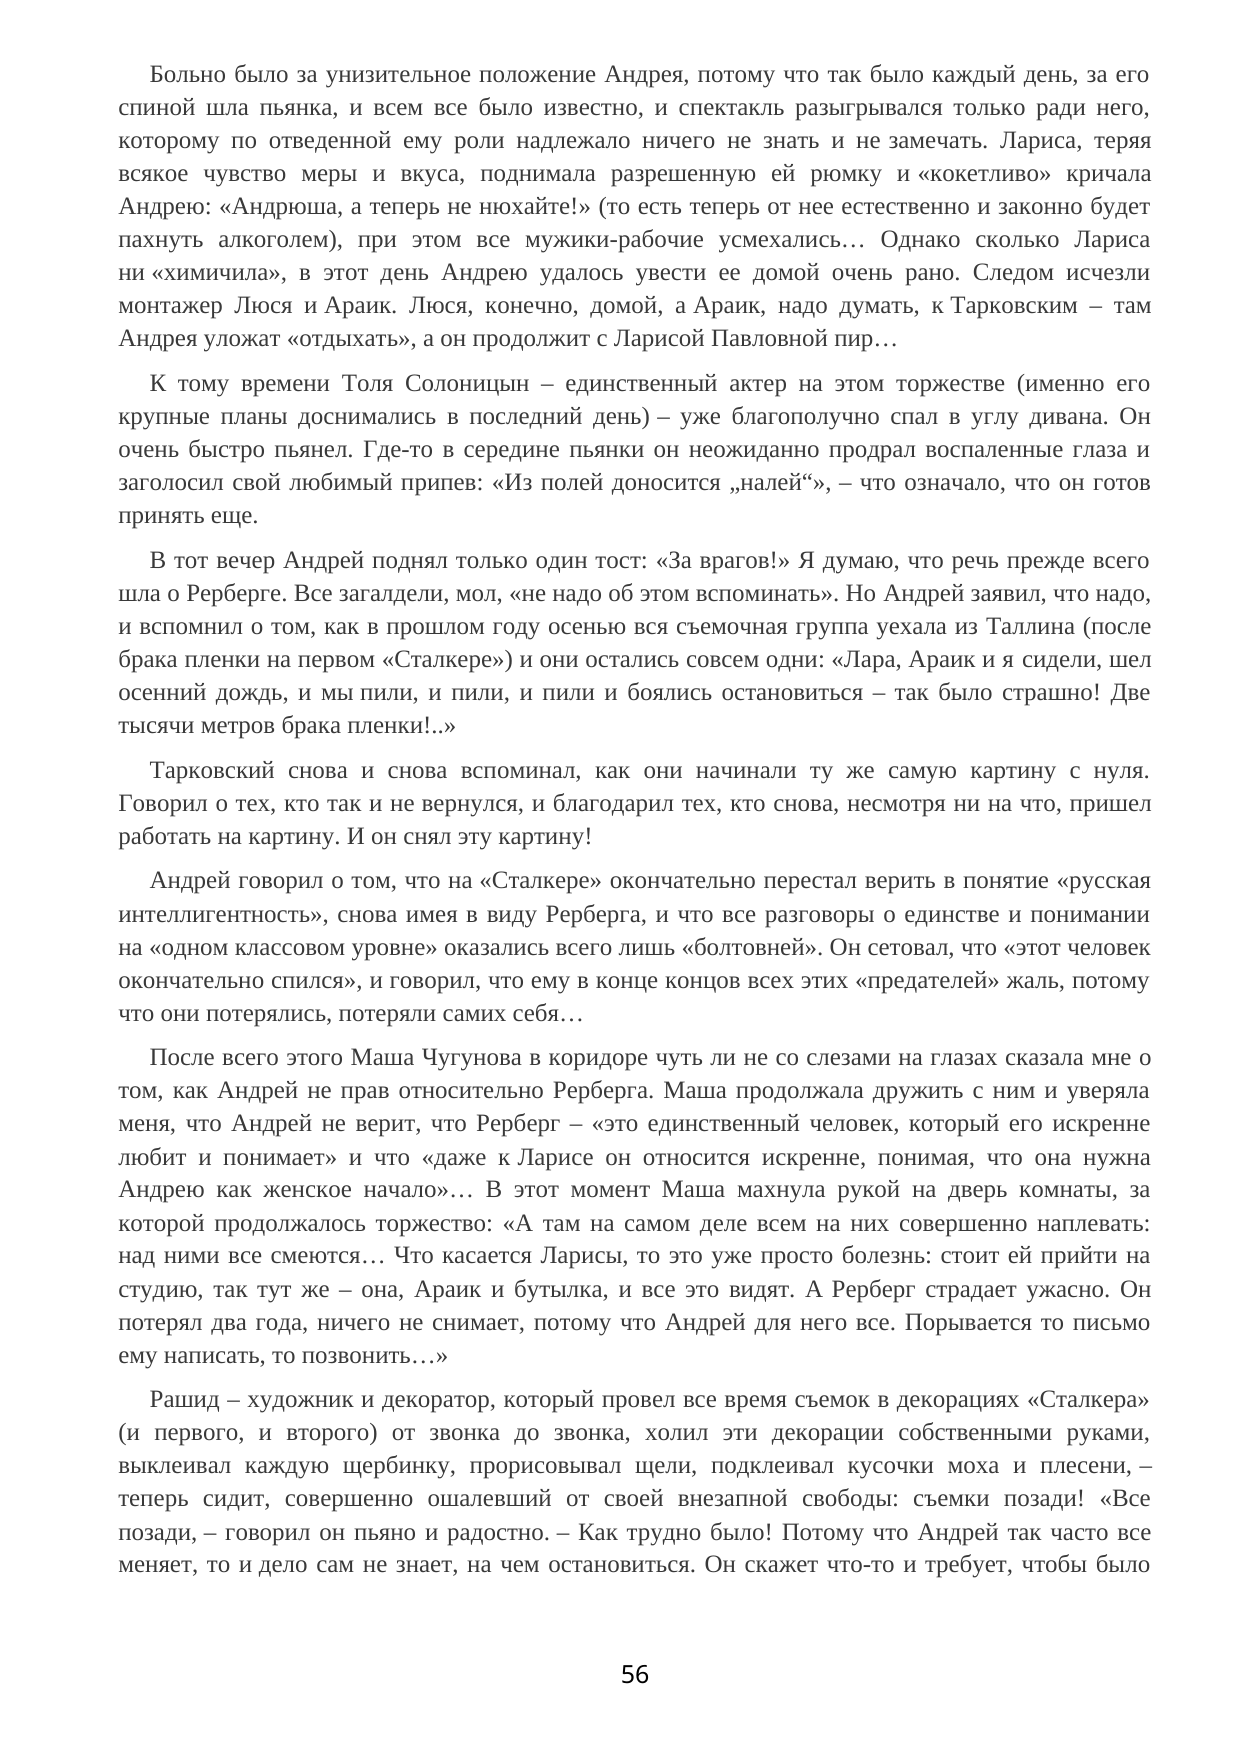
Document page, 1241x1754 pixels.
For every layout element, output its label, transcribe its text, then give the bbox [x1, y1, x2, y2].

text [118, 1384, 1152, 1578]
text В тот вечер Андрей поднял только один тост: «За врагов!» Я думаю, что речь прежде всего шла о Рерберге. Все загалдели, мол, «не надо об этом вспоминать». Но Андрей заявил, что надо, и вспомнил о том, как в прошлом году осенью вся съемочная группа уехала из Таллина (после брака пленки на первом «Сталкере») и они остались совсем одни: «Лара, Араик и я сидели, шел осенний дождь, и мы пили, и пили, и пили и боялись остановиться – так было страшно! Две тысячи метров брака пленки!..» [118, 545, 1152, 739]
text После всего этого Маша Чугунова в коридоре чуть ли не со слезами на глазах сказала мне о том, как Андрей не прав относительно Рерберга. Маша продолжала дружить с ним и уверяла меня, что Андрей не верит, что Рерберг – «это единственный человек, который его искренне любит и понимает» и что «даже к Ларисе он относится искренне, понимая, что она нужна Андрею как женское начало»… В этот момент Маша махнула рукой на дверь комнаты, за которой продолжалось торжество: «А там на самом деле всем на них совершенно наплевать: над ними все смеются… Что касается Ларисы, то это уже просто болезнь: стоит ей прийти на студию, так тут же – она, Араик и бутылка, и все это видят. А Рерберг страдает ужасно. Он потерял два года, ничего не снимает, потому что Андрей для него все. Порывается то письмо ему написать, то позвонить…» [118, 1042, 1152, 1368]
text К тому времени Толя Солоницын – единственный актер на этом торжестве (именно его крупные планы доснимались в последний день) – уже благополучно спал в углу дивана. Он очень быстро пьянел. Где-то в середине пьянки он неожиданно продрал воспаленные глаза и заголосил свой любимый припев: «Из полей доносится „налей“», – что означало, что он готов принять еще. [118, 368, 1152, 529]
text Андрей говорил о том, что на «Сталкере» окончательно перестал верить в понятие «русская интеллигентность», снова имея в виду Рерберга, и что все разговоры о единстве и понимании на «одном классовом уровне» оказались всего лишь «болтовней». Он сетовал, что «этот человек окончательно спился», и говорил, что ему в конце концов всех этих «предателей» жаль, потому что они потерялись, потеряли самих себя… [118, 866, 1152, 1026]
text Больно было за унизительное положение Андрея, потому что так было каждый день, за его спиной шла пьянка, и всем все было известно, и спектакль разыгрывался только ради него, которому по отведенной ему роли надлежало ничего не знать и не замечать. Лариса, теряя всякое чувство меры и вкуса, поднимала разрешенную ей рюмку и «кокетливо» кричала Андрею: «Андрюша, а теперь не нюхайте!» (то есть теперь от нее естественно и законно будет пахнуть алкоголем), при этом все мужики-рабочие усмехались… Однако сколько Лариса ни «химичила», в этот день Андрею удалось увести ее домой очень рано. Следом исчезли монтажер Люся и Араик. Люся, конечно, домой, а Араик, надо думать, к Тарковским – там Андрея уложат «отдыхать», а он продолжит с Ларисой Павловной пир… [118, 59, 1152, 352]
text Тарковский снова и снова вспоминал, как они начинали ту же самую картину с нуля. Говорил о тех, кто так и не вернулся, и благодарил тех, кто снова, несмотря ни на что, пришел работать на картину. И он снял эту картину! [118, 755, 1152, 849]
